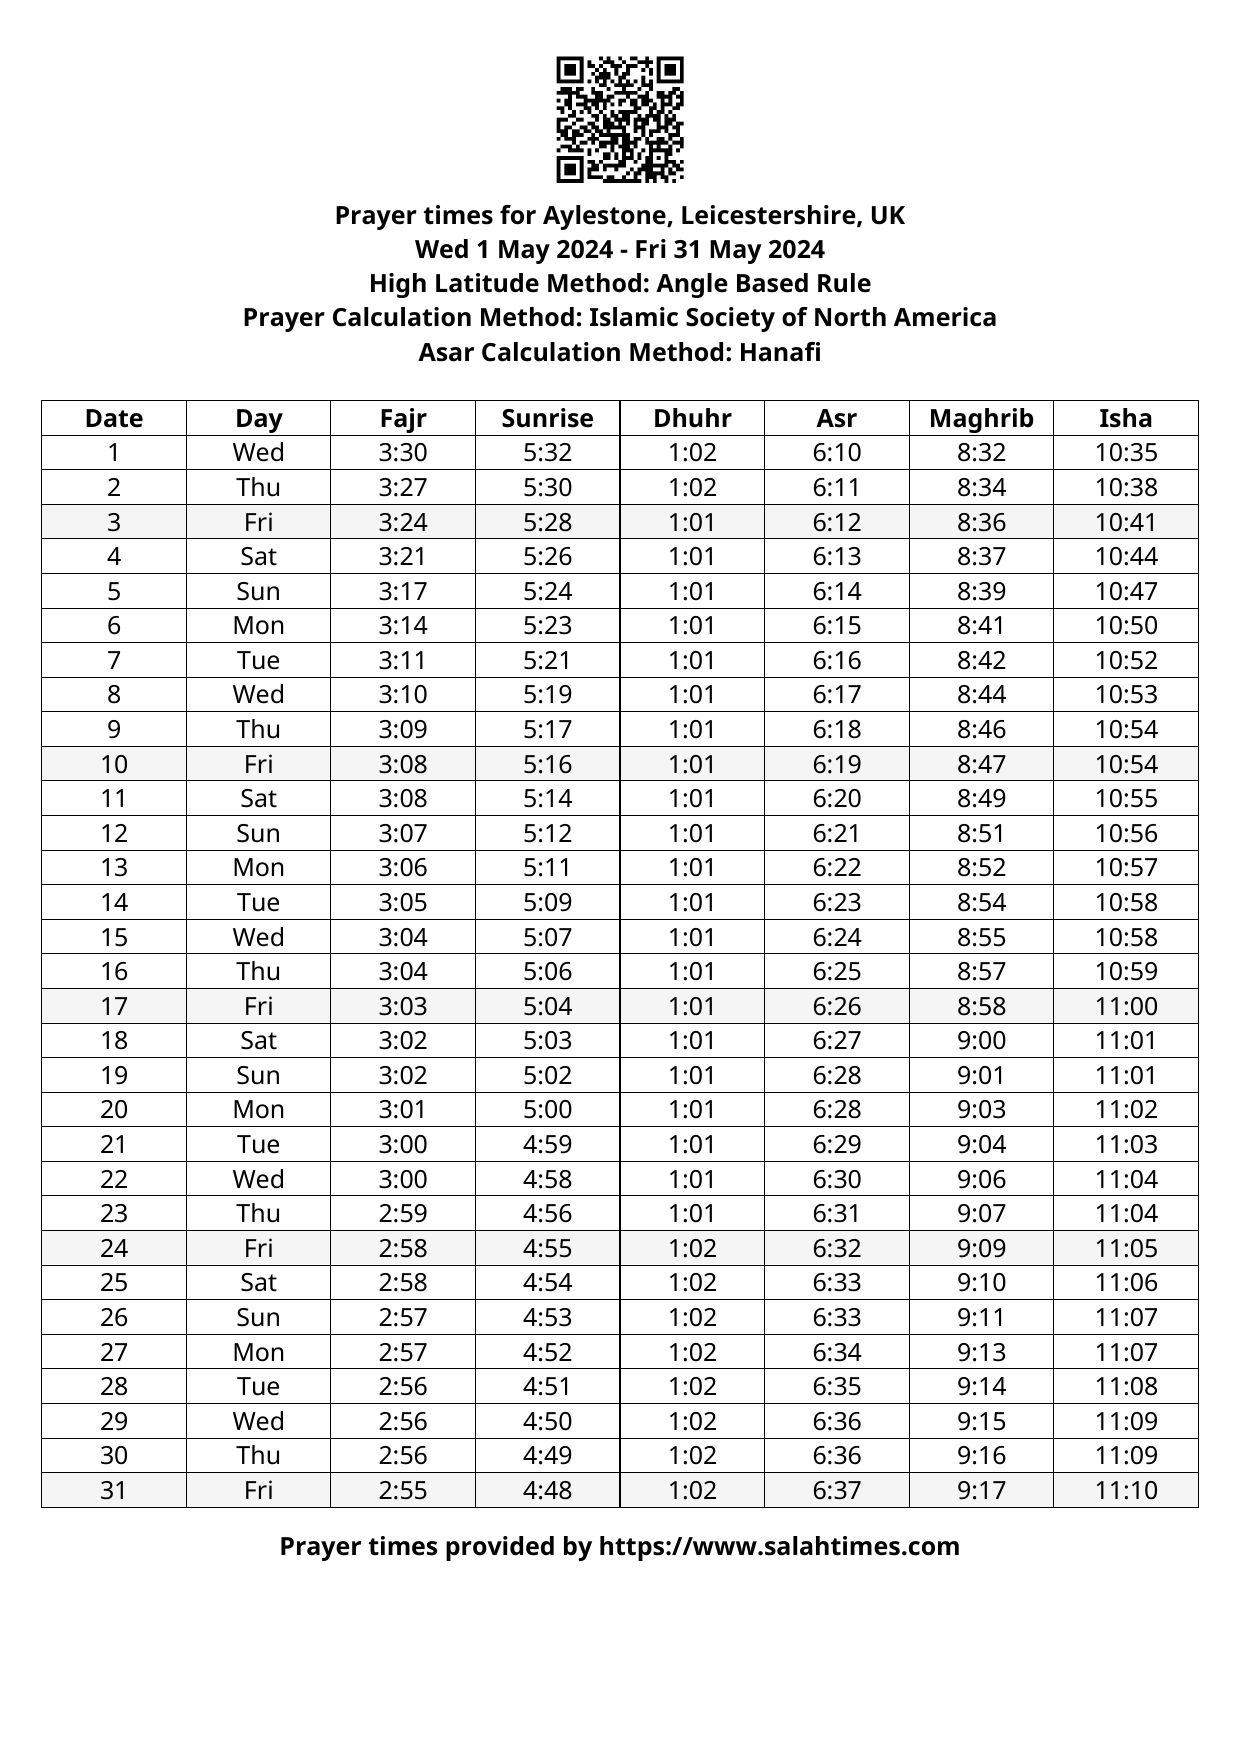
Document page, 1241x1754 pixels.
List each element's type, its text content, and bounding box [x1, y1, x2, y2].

table_cell 10:57 [1054, 851, 1198, 884]
table_cell Wed [187, 436, 330, 469]
table_cell 10:53 [1054, 678, 1198, 711]
table_cell 5:02 [476, 1058, 619, 1092]
table_cell 6:34 [765, 1335, 909, 1368]
table_cell 3:24 [331, 505, 475, 538]
table_cell 1:01 [621, 885, 764, 919]
table_cell 5:11 [476, 851, 619, 884]
table_cell 5:12 [476, 816, 619, 849]
text Prayer times provided by https://www.salahtimes.com [42, 1528, 1198, 1563]
table_header Fajr [331, 401, 475, 434]
table_cell 9:09 [910, 1231, 1053, 1264]
table_header Maghrib [910, 401, 1053, 434]
table_cell 11:10 [1054, 1473, 1198, 1507]
table_cell 4:52 [476, 1335, 619, 1368]
table_cell 6:33 [765, 1266, 909, 1299]
table_cell 6:21 [765, 816, 909, 849]
table_cell 8:32 [910, 436, 1053, 469]
table_cell 5:23 [476, 609, 619, 642]
table_cell 8:36 [910, 505, 1053, 538]
table_cell 14 [42, 885, 186, 919]
table_cell 8:46 [910, 712, 1053, 746]
table_cell 19 [42, 1058, 186, 1092]
table_cell 9:06 [910, 1162, 1053, 1195]
table_cell Fri [187, 1231, 330, 1264]
table_cell 30 [42, 1439, 186, 1472]
table_cell 6:20 [765, 781, 909, 815]
table_cell 3:09 [331, 712, 475, 746]
table_cell 10:41 [1054, 505, 1198, 538]
table_cell 1:01 [621, 781, 764, 815]
table_cell 3:27 [331, 470, 475, 504]
table_cell 1:02 [621, 436, 764, 469]
table_cell 5:24 [476, 574, 619, 607]
table_cell 10:54 [1054, 747, 1198, 780]
table_cell 1:01 [621, 539, 764, 573]
table_cell 5:32 [476, 436, 619, 469]
table_cell 3:06 [331, 851, 475, 884]
table_cell 1:01 [621, 1093, 764, 1126]
table_cell Fri [187, 989, 330, 1022]
table_cell 11:04 [1054, 1196, 1198, 1230]
table_cell 1:01 [621, 920, 764, 953]
table_cell 2:56 [331, 1404, 475, 1437]
table_cell 31 [42, 1473, 186, 1507]
table_cell 5:26 [476, 539, 619, 573]
table_cell 10:58 [1054, 885, 1198, 919]
table_cell 3:02 [331, 1024, 475, 1057]
table_cell 3:04 [331, 920, 475, 953]
table_cell 2:57 [331, 1335, 475, 1368]
table_cell 8:41 [910, 609, 1053, 642]
table_cell 8:49 [910, 781, 1053, 815]
table_header Isha [1054, 401, 1198, 434]
table_cell 5:16 [476, 747, 619, 780]
table_cell 5:07 [476, 920, 619, 953]
table_cell 4:59 [476, 1127, 619, 1161]
table_cell 2:57 [331, 1300, 475, 1334]
table_cell 8:39 [910, 574, 1053, 607]
table_cell 6:24 [765, 920, 909, 953]
table_cell Sun [187, 816, 330, 849]
table_cell 2:56 [331, 1369, 475, 1403]
table_cell 1:01 [621, 1127, 764, 1161]
table_cell Thu [187, 1196, 330, 1230]
table_cell 17 [42, 989, 186, 1022]
table_cell 6:25 [765, 954, 909, 988]
table_cell Sun [187, 1300, 330, 1334]
table_cell Fri [187, 1473, 330, 1507]
table_cell 3:05 [331, 885, 475, 919]
table_cell 3:14 [331, 609, 475, 642]
table_cell 3:17 [331, 574, 475, 607]
table_cell 1:01 [621, 678, 764, 711]
table_cell 26 [42, 1300, 186, 1334]
table_cell Tue [187, 643, 330, 677]
table_cell 16 [42, 954, 186, 988]
table_cell 9:03 [910, 1093, 1053, 1126]
table_cell 8:57 [910, 954, 1053, 988]
table_cell 9:17 [910, 1473, 1053, 1507]
table_cell 1:02 [621, 1369, 764, 1403]
table_cell 3:30 [331, 436, 475, 469]
table_cell 3:04 [331, 954, 475, 988]
table_cell 3:01 [331, 1093, 475, 1126]
table_cell 6:12 [765, 505, 909, 538]
table_cell 11 [42, 781, 186, 815]
table_cell 1:02 [621, 1439, 764, 1472]
table_cell 18 [42, 1024, 186, 1057]
table_cell 1:01 [621, 643, 764, 677]
table_cell 3:00 [331, 1162, 475, 1195]
table_cell Sun [187, 574, 330, 607]
table_cell Sun [187, 1058, 330, 1092]
table_cell 11:09 [1054, 1439, 1198, 1472]
table_cell 2:56 [331, 1439, 475, 1472]
table_cell 22 [42, 1162, 186, 1195]
table_cell 3 [42, 505, 186, 538]
table_cell 9:16 [910, 1439, 1053, 1472]
table_cell 5:03 [476, 1024, 619, 1057]
picture [542, 41, 699, 198]
table_cell 28 [42, 1369, 186, 1403]
table_cell 8 [42, 678, 186, 711]
table_cell Mon [187, 1093, 330, 1126]
table_cell 6:28 [765, 1058, 909, 1092]
table_cell 8:58 [910, 989, 1053, 1022]
text Wed 1 May 2024 - Fri 31 May 2024 [42, 232, 1198, 266]
table_cell 8:54 [910, 885, 1053, 919]
table_cell 6:36 [765, 1404, 909, 1437]
table_cell 2:59 [331, 1196, 475, 1230]
table_cell 11:07 [1054, 1335, 1198, 1368]
table_cell 1:02 [621, 1300, 764, 1334]
table_cell 10:50 [1054, 609, 1198, 642]
table_cell 9:14 [910, 1369, 1053, 1403]
table_cell Thu [187, 1439, 330, 1472]
table_cell 29 [42, 1404, 186, 1437]
table_cell 1:01 [621, 574, 764, 607]
table_cell 11:08 [1054, 1369, 1198, 1403]
table_cell 5:28 [476, 505, 619, 538]
table_cell 10 [42, 747, 186, 780]
table_cell 4:54 [476, 1266, 619, 1299]
text High Latitude Method: Angle Based Rule [42, 266, 1198, 300]
table_cell 11:01 [1054, 1024, 1198, 1057]
table_cell 11:03 [1054, 1127, 1198, 1161]
table_cell 2 [42, 470, 186, 504]
table_cell 3:08 [331, 747, 475, 780]
table_cell 6:15 [765, 609, 909, 642]
table_cell 3:10 [331, 678, 475, 711]
table_cell 8:47 [910, 747, 1053, 780]
table_cell 6:29 [765, 1127, 909, 1161]
table_cell 1:01 [621, 851, 764, 884]
table_cell 3:11 [331, 643, 475, 677]
table_cell 13 [42, 851, 186, 884]
table_cell 3:02 [331, 1058, 475, 1092]
table_cell 5:06 [476, 954, 619, 988]
table_cell Sat [187, 1266, 330, 1299]
table_cell 1:02 [621, 470, 764, 504]
table_cell Sat [187, 539, 330, 573]
table_cell 6:18 [765, 712, 909, 746]
table_cell 11:02 [1054, 1093, 1198, 1126]
table_cell 4:56 [476, 1196, 619, 1230]
table_cell 6:19 [765, 747, 909, 780]
table_cell 4:58 [476, 1162, 619, 1195]
table_cell 6:14 [765, 574, 909, 607]
table_cell 6 [42, 609, 186, 642]
table_cell 1:01 [621, 505, 764, 538]
table_cell 11:04 [1054, 1162, 1198, 1195]
table_cell 9:00 [910, 1024, 1053, 1057]
table_cell 10:44 [1054, 539, 1198, 573]
table_cell 1:01 [621, 954, 764, 988]
table_cell 10:38 [1054, 470, 1198, 504]
table_cell 4:48 [476, 1473, 619, 1507]
table_cell 6:28 [765, 1093, 909, 1126]
table_header Day [187, 401, 330, 434]
table_cell 5:30 [476, 470, 619, 504]
table_cell 5:09 [476, 885, 619, 919]
table_cell 5:21 [476, 643, 619, 677]
table_cell Thu [187, 470, 330, 504]
table_cell 10:55 [1054, 781, 1198, 815]
table_cell 15 [42, 920, 186, 953]
table_cell 1:01 [621, 1162, 764, 1195]
table_cell 11:06 [1054, 1266, 1198, 1299]
table_cell 2:58 [331, 1231, 475, 1264]
table_cell 23 [42, 1196, 186, 1230]
table_cell Mon [187, 1335, 330, 1368]
table_cell 2:55 [331, 1473, 475, 1507]
table_cell 6:31 [765, 1196, 909, 1230]
table_cell 8:44 [910, 678, 1053, 711]
table_cell 1:01 [621, 989, 764, 1022]
table_cell 4:49 [476, 1439, 619, 1472]
table_cell 10:52 [1054, 643, 1198, 677]
table_cell 2:58 [331, 1266, 475, 1299]
table_cell 6:35 [765, 1369, 909, 1403]
table_cell 6:32 [765, 1231, 909, 1264]
table_cell 5:00 [476, 1093, 619, 1126]
table_cell 6:26 [765, 989, 909, 1022]
table_cell 9 [42, 712, 186, 746]
table_cell Sat [187, 1024, 330, 1057]
table_cell 27 [42, 1335, 186, 1368]
table_cell 8:42 [910, 643, 1053, 677]
table_cell 8:52 [910, 851, 1053, 884]
table_cell 8:37 [910, 539, 1053, 573]
table_cell Thu [187, 712, 330, 746]
table_cell Mon [187, 851, 330, 884]
table_cell 5:04 [476, 989, 619, 1022]
table_cell 9:13 [910, 1335, 1053, 1368]
table_header Sunrise [476, 401, 619, 434]
table_cell Fri [187, 505, 330, 538]
table_cell 6:16 [765, 643, 909, 677]
table_header Asr [765, 401, 909, 434]
table_cell 6:27 [765, 1024, 909, 1057]
table_cell Wed [187, 1404, 330, 1437]
table_cell 5:17 [476, 712, 619, 746]
table_cell Fri [187, 747, 330, 780]
table_cell 9:07 [910, 1196, 1053, 1230]
table_cell Tue [187, 1127, 330, 1161]
table_cell Wed [187, 920, 330, 953]
table_cell 9:15 [910, 1404, 1053, 1437]
table_cell 4 [42, 539, 186, 573]
table_cell 6:13 [765, 539, 909, 573]
table_cell 5:19 [476, 678, 619, 711]
table_cell 20 [42, 1093, 186, 1126]
table_cell 6:10 [765, 436, 909, 469]
table_cell 24 [42, 1231, 186, 1264]
table_cell 7 [42, 643, 186, 677]
text Prayer Calculation Method: Islamic Society of North America [42, 300, 1198, 334]
table_cell 11:00 [1054, 989, 1198, 1022]
table_header Date [42, 401, 186, 434]
text Asar Calculation Method: Hanafi [42, 334, 1198, 368]
table_cell 1:01 [621, 1058, 764, 1092]
table_cell 9:10 [910, 1266, 1053, 1299]
table_cell 4:55 [476, 1231, 619, 1264]
table_cell 4:53 [476, 1300, 619, 1334]
table_cell 6:22 [765, 851, 909, 884]
table_cell 5:14 [476, 781, 619, 815]
table_header Dhuhr [621, 401, 764, 434]
table_cell 10:59 [1054, 954, 1198, 988]
table_cell 1:01 [621, 1196, 764, 1230]
table_cell 6:37 [765, 1473, 909, 1507]
table_cell 3:08 [331, 781, 475, 815]
table_cell 25 [42, 1266, 186, 1299]
table_cell 9:11 [910, 1300, 1053, 1334]
table_cell 1:01 [621, 747, 764, 780]
table_cell 6:30 [765, 1162, 909, 1195]
table_cell Tue [187, 885, 330, 919]
table_cell 9:04 [910, 1127, 1053, 1161]
table_cell Sat [187, 781, 330, 815]
table_cell 3:03 [331, 989, 475, 1022]
table_cell 1:02 [621, 1335, 764, 1368]
table_cell 6:17 [765, 678, 909, 711]
table_cell 3:00 [331, 1127, 475, 1161]
table_cell 10:58 [1054, 920, 1198, 953]
table_cell Mon [187, 609, 330, 642]
table_cell Thu [187, 954, 330, 988]
table_cell 1:02 [621, 1473, 764, 1507]
table_cell 1:01 [621, 712, 764, 746]
table_cell 8:51 [910, 816, 1053, 849]
table_cell 1:02 [621, 1266, 764, 1299]
table_cell Wed [187, 678, 330, 711]
table_cell 1:02 [621, 1404, 764, 1437]
table_cell 1:01 [621, 1024, 764, 1057]
table_cell 12 [42, 816, 186, 849]
table_cell 6:36 [765, 1439, 909, 1472]
table_cell Tue [187, 1369, 330, 1403]
text Prayer times for Aylestone, Leicestershire, UK [42, 198, 1198, 232]
table_cell 6:11 [765, 470, 909, 504]
table_cell 8:55 [910, 920, 1053, 953]
table_cell 3:21 [331, 539, 475, 573]
table_cell 6:23 [765, 885, 909, 919]
table_cell 6:33 [765, 1300, 909, 1334]
table_cell 10:47 [1054, 574, 1198, 607]
table_cell 1:02 [621, 1231, 764, 1264]
table_cell 4:50 [476, 1404, 619, 1437]
table_cell 1:01 [621, 816, 764, 849]
table_cell 11:01 [1054, 1058, 1198, 1092]
table_cell 10:56 [1054, 816, 1198, 849]
table_cell 8:34 [910, 470, 1053, 504]
table_cell 21 [42, 1127, 186, 1161]
table_cell 10:54 [1054, 712, 1198, 746]
table_cell 3:07 [331, 816, 475, 849]
table_cell 1 [42, 436, 186, 469]
table_cell 4:51 [476, 1369, 619, 1403]
table_cell 5 [42, 574, 186, 607]
table_cell Wed [187, 1162, 330, 1195]
table_cell 11:05 [1054, 1231, 1198, 1264]
table_cell 11:07 [1054, 1300, 1198, 1334]
table_cell 10:35 [1054, 436, 1198, 469]
table_cell 11:09 [1054, 1404, 1198, 1437]
table_cell 9:01 [910, 1058, 1053, 1092]
table_cell 1:01 [621, 609, 764, 642]
